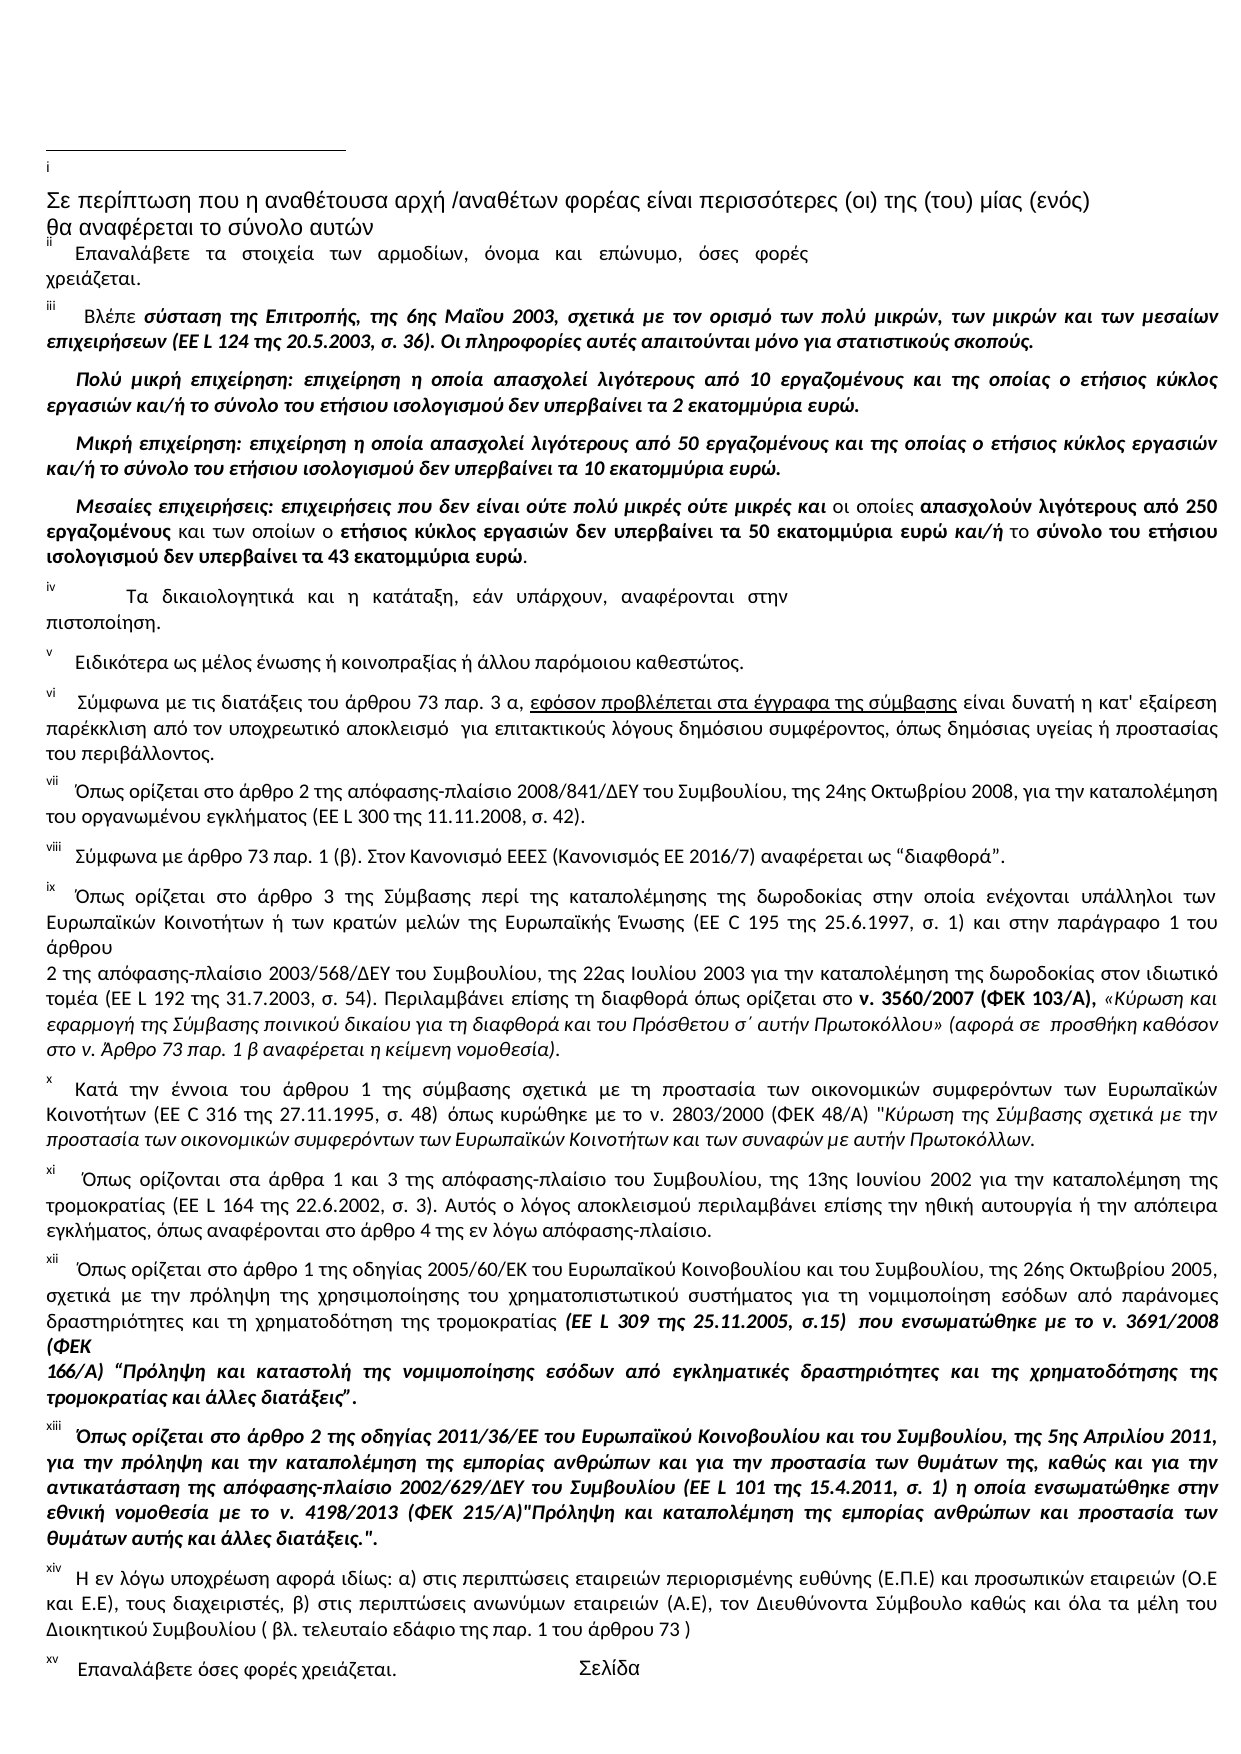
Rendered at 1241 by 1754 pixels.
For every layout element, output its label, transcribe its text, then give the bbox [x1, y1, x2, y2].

text v Ειδικότερα ως μέλος ένωσης ή κοινοπραξίας ή άλλου παρόμοιου καθεστώτος. [46, 643, 747, 675]
text Σε περίπτωση που η αναθέτουσα αρχή /αναθέτων φορέας είναι περισσότερες (οι) της (του) μίας (ενός) θα αναφέρεται το σύνολο αυτών [46, 187, 1121, 240]
text xii Όπως ορίζεται στο άρθρο 1 της οδηγίας 2005/60/ΕΚ του Ευρωπαϊκού Κοινοβουλίου και του Συμβουλίου, της 26ης Οκτωβρίου 2005, σχετικά με την πρόληψη της χρησιμοποίησης του χρηματοπιστωτικού συστήματος για τη νομιμοποίηση εσόδων από παράνομες δραστηριότητες και τη χρηματοδότηση της τρομοκρατίας (ΕΕ L 309 της 25.11.2005, σ.15) που ενσωματώθηκε με το ν. 3691/2008 (ΦΕΚ [46, 1252, 1219, 1358]
text xi Όπως ορίζονται στα άρθρα 1 και 3 της απόφασης-πλαίσιο του Συμβουλίου, της 13ης Ιουνίου 2002 για την καταπολέμηση της τρομοκρατίας (ΕΕ L 164 της 22.6.2002, σ. 3). Αυτός ο λόγος αποκλεισμού περιλαμβάνει επίσης την ηθική αυτουργία ή την απόπειρα εγκλήματος, όπως αναφέρονται στο άρθρο 4 της εν λόγω απόφασης-πλαίσιο. [46, 1161, 1219, 1243]
text iv Τα δικαιολογητικά και η κατάταξη, εάν υπάρχουν, αναφέρονται στην πιστοποίηση. [46, 578, 788, 634]
text ix Όπως ορίζεται στο άρθρο 3 της Σύμβασης περί της καταπολέμησης της δωροδοκίας στην οποία ενέχονται υπάλληλοι των [46, 878, 1218, 909]
text Μεσαίες επιχειρήσεις: επιχειρήσεις που δεν είναι ούτε πολύ μικρές ούτε μικρές και οι οποίες απασχολούν λιγότερους από 250 εργαζομένους και των οποίων ο ετήσιος κύκλος εργασιών δεν υπερβαίνει τα 50 εκατομμύρια ευρώ και/ή το σύνολο του ετήσιου ισολογισμού δεν υπερβαίνει τα 43 εκατομμύρια ευρώ. [46, 493, 1218, 569]
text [46, 1650, 397, 1681]
text viii Σύμφωνα με άρθρο 73 παρ. 1 (β). Στον Κανονισμό ΕΕΕΣ (Κανονισμός ΕΕ 2016/7) αναφέρεται ως “διαφθορά”. [46, 838, 1006, 869]
text 2 της απόφασης-πλαίσιο 2003/568/ΔΕΥ του Συμβουλίου, της 22ας Ιουλίου 2003 για την καταπολέμηση της δωροδοκίας στον ιδιωτικό τομέα (ΕΕ L 192 της 31.7.2003, σ. 54). Περιλαμβάνει επίσης τη διαφθορά όπως ορίζεται στο ν. 3560/2007 (ΦΕΚ 103/Α), «Κύρωση και εφαρμογή της Σύμβασης ποινικού δικαίου για τη διαφθορά και του Πρόσθετου σ΄ αυτήν Πρωτοκόλλου» (αφορά σε προσθήκη καθόσον στο ν. Άρθρο 73 παρ. 1 β αναφέρεται η κείμενη νομοθεσία). [46, 960, 1218, 1062]
text x Κατά την έννοια του άρθρου 1 της σύμβασης σχετικά με τη προστασία των οικονομικών συμφερόντων των Ευρωπαϊκών Κοινοτήτων (ΕΕ C 316 της 27.11.1995, σ. 48) όπως κυρώθηκε με το ν. 2803/2000 (ΦΕΚ 48/Α) "Κύρωση της Σύµβασης σχετικά µε την προστασία των οικονοµικών συµφερόντων των Ευρωπαϊκών Κοινοτήτων και των συναφών µε αυτήν Πρωτοκόλλων. [46, 1070, 1218, 1152]
text Πολύ μικρή επιχείρηση: επιχείρηση η οποία απασχολεί λιγότερους από 10 εργαζομένους και της οποίας ο ετήσιος κύκλος εργασιών και/ή το σύνολο του ετήσιου ισολογισμού δεν υπερβαίνει τα 2 εκατομμύρια ευρώ. [46, 367, 1218, 417]
text xiv Η εν λόγω υποχρέωση αφορά ιδίως: α) στις περιπτώσεις εταιρειών περιορισμένης ευθύνης (Ε.Π.Ε) και προσωπικών εταιρειών (Ο.Ε και Ε.Ε), τους διαχειριστές, β) στις περιπτώσεις ανωνύμων εταιρειών (Α.Ε), τον Διευθύνοντα Σύμβουλο καθώς και όλα τα μέλη του Διοικητικού Συμβουλίου ( βλ. τελευταίο εδάφιο της παρ. 1 του άρθρου 73 ) [46, 1559, 1218, 1641]
text ii Επαναλάβετε τα στοιχεία των αρμοδίων, όνομα και επώνυμο, όσες φορές χρειάζεται. [46, 240, 808, 291]
text vi Σύμφωνα με τις διατάξεις του άρθρου 73 παρ. 3 α, εφόσον προβλέπεται στα έγγραφα της σύμβασης είναι δυνατή η κατ' εξαίρεση παρέκκλιση από τον υποχρεωτικό αποκλεισμό για επιτακτικούς λόγους δημόσιου συμφέροντος, όπως δημόσιας υγείας ή προστασίας του περιβάλλοντος. [46, 684, 1218, 766]
text iii Βλέπε σύσταση της Επιτροπής, της 6ης Μαΐου 2003, σχετικά με τον ορισμό των πολύ μικρών, των μικρών και των μεσαίων επιχειρήσεων (ΕΕ L 124 της 20.5.2003, σ. 36). Οι πληροφορίες αυτές απαιτούνται μόνο για στατιστικούς σκοπούς. [46, 303, 1218, 353]
text Ευρωπαϊκών Κοινοτήτων ή των κρατών μελών της Ευρωπαϊκής Ένωσης (ΕΕ C 195 της 25.6.1997, σ. 1) και στην παράγραφο 1 του άρθρου [46, 909, 1218, 960]
text xiii Όπως ορίζεται στο άρθρο 2 της οδηγίας 2011/36/ΕΕ του Ευρωπαϊκού Κοινοβουλίου και του Συμβουλίου, της 5ης Απριλίου 2011, για την πρόληψη και την καταπολέμηση της εμπορίας ανθρώπων και για την προστασία των θυμάτων της, καθώς και για την αντικατάσταση της απόφασης-πλαίσιο 2002/629/ΔΕΥ του Συμβουλίου (ΕΕ L 101 της 15.4.2011, σ. 1) η οποία ενσωματώθηκε στην εθνική νομοθεσία με το ν. 4198/2013 (ΦΕΚ 215/Α)"Πρόληψη και καταπολέμηση της εμπορίας ανθρώπων και προστασία των θυμάτων αυτής και άλλες διατάξεις.". [46, 1418, 1218, 1550]
text 166/Α) “Πρόληψη και καταστολή της νομιμοποίησης εσόδων από εγκληματικές δραστηριότητες και της χρηματοδότησης της τρομοκρατίας και άλλες διατάξεις”. [46, 1359, 1217, 1409]
text Μικρή επιχείρηση: επιχείρηση η οποία απασχολεί λιγότερους από 50 εργαζομένους και της οποίας ο ετήσιος κύκλος εργασιών και/ή το σύνολο του ετήσιου ισολογισμού δεν υπερβαίνει τα 10 εκατομμύρια ευρώ. [46, 430, 1218, 481]
text vii Όπως ορίζεται στο άρθρο 2 της απόφασης-πλαίσιο 2008/841/ΔΕΥ του Συμβουλίου, της 24ης Οκτωβρίου 2008, για την καταπολέμηση του οργανωμένου εγκλήματος (ΕΕ L 300 της 11.11.2008, σ. 42). [46, 778, 1218, 828]
